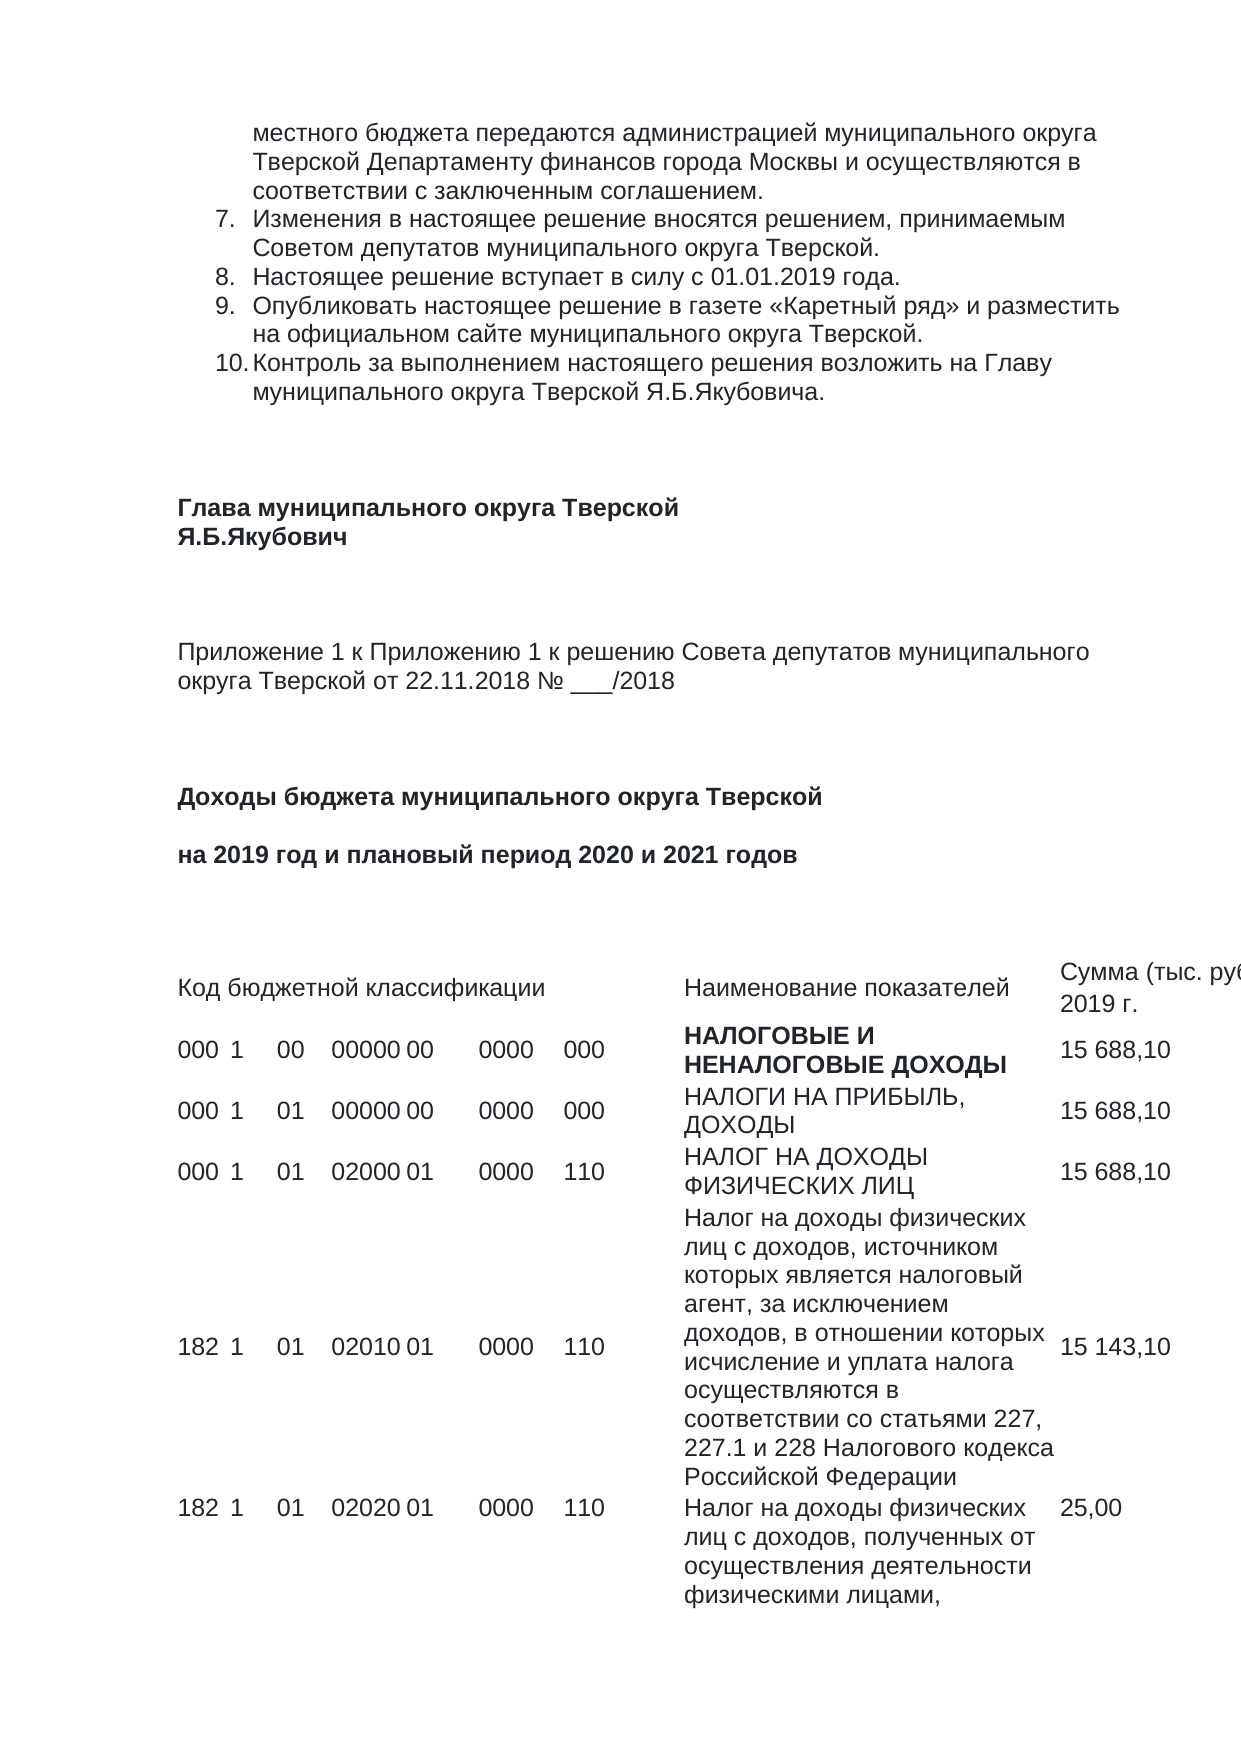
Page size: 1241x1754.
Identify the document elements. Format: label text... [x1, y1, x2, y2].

table_cell 02000 [330, 1141, 404, 1201]
table_header Наименование показателей [682, 956, 1058, 1019]
table_cell 0000 [477, 1080, 562, 1141]
table_cell 1 [229, 1492, 275, 1610]
table_cell НАЛОГ НА ДОХОДЫ ФИЗИЧЕСКИХ ЛИЦ [682, 1141, 1058, 1201]
table_cell НАЛОГИ НА ПРИБЫЛЬ, ДОХОДЫ [682, 1080, 1058, 1141]
table_cell 1 [229, 1201, 275, 1492]
table_cell 01 [275, 1141, 330, 1201]
table_cell 1 [229, 1019, 275, 1080]
table_cell 01 [404, 1492, 477, 1610]
text Доходы бюджета муниципального округа Тверской [177, 782, 1152, 811]
table_cell 1 [229, 1141, 275, 1201]
table_cell 01 [275, 1492, 330, 1610]
list Изменения в настоящее решение вносятся решением, принимаемым Советом депутатов муниципального округа Тверской. [215, 204, 1152, 262]
text Приложение 1 к Приложению 1 к решению Совета депутатов муниципального округа Тверской от 22.11.2018 № ___/2018 [177, 637, 1152, 695]
table_cell 000 [176, 1141, 228, 1201]
table_cell 1 [229, 1080, 275, 1141]
table_cell 01 [275, 1201, 330, 1492]
table_cell 15 688,10 [1058, 1019, 1240, 1080]
table_cell 00 [275, 1019, 330, 1080]
list Настоящее решение вступает в силу с 01.01.2019 года. [215, 262, 1152, 291]
table_cell 110 [562, 1141, 682, 1201]
table_cell 0000 [477, 1492, 562, 1610]
table_cell 182 [176, 1201, 228, 1492]
table_cell 0000 [477, 1201, 562, 1492]
table_cell 00 [404, 1019, 477, 1080]
list Опубликовать настоящее решение в газете «Каретный ряд» и разместить на официальном сайте муниципального округа Тверской. [215, 291, 1152, 348]
table_cell 000 [562, 1080, 682, 1141]
table_cell 000 [176, 1080, 228, 1141]
table_cell 182 [176, 1492, 228, 1610]
table_cell 00 [404, 1080, 477, 1141]
table_cell 15 688,10 [1058, 1080, 1240, 1141]
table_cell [682, 1492, 1058, 1610]
table_cell 01 [275, 1080, 330, 1141]
table_cell 0000 [477, 1141, 562, 1201]
table_header Код бюджетной классификации [176, 956, 682, 1019]
table_cell 25,00 [1058, 1492, 1240, 1610]
table_cell 110 [562, 1492, 682, 1610]
text Глава муниципального округа Тверской Я.Б.Якубович [177, 493, 1152, 550]
table_cell 110 [562, 1201, 682, 1492]
list Контроль за выполнением настоящего решения возложить на Главу муниципального округа Тверской Я.Б.Якубовича. [215, 348, 1152, 406]
table_cell НАЛОГОВЫЕ И НЕНАЛОГОВЫЕ ДОХОДЫ [682, 1019, 1058, 1080]
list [215, 118, 1152, 204]
table_cell 2019 г. [1058, 988, 1240, 1019]
table_cell 02020 [330, 1492, 404, 1610]
table_cell 01 [404, 1201, 477, 1492]
table_cell 00000 [330, 1080, 404, 1141]
table_cell 00000 [330, 1019, 404, 1080]
table_cell 000 [562, 1019, 682, 1080]
table_cell 15 143,10 [1058, 1201, 1240, 1492]
table_cell 15 688,10 [1058, 1141, 1240, 1201]
table_cell 01 [404, 1141, 477, 1201]
table_cell 0000 [477, 1019, 562, 1080]
table_header Сумма (тыс. руб.) [1058, 956, 1240, 987]
table_cell 000 [176, 1019, 228, 1080]
table_cell Налог на доходы физических лиц с доходов, источником которых является налоговый агент, за исключением доходов, в отношении которых исчисление и уплата налога осуществляются в соответствии со статьями 227, 227.1 и 228 Налогового кодекса Российской Федерации [682, 1201, 1058, 1492]
table_cell 02010 [330, 1201, 404, 1492]
text на 2019 год и плановый период 2020 и 2021 годов [177, 840, 1152, 868]
